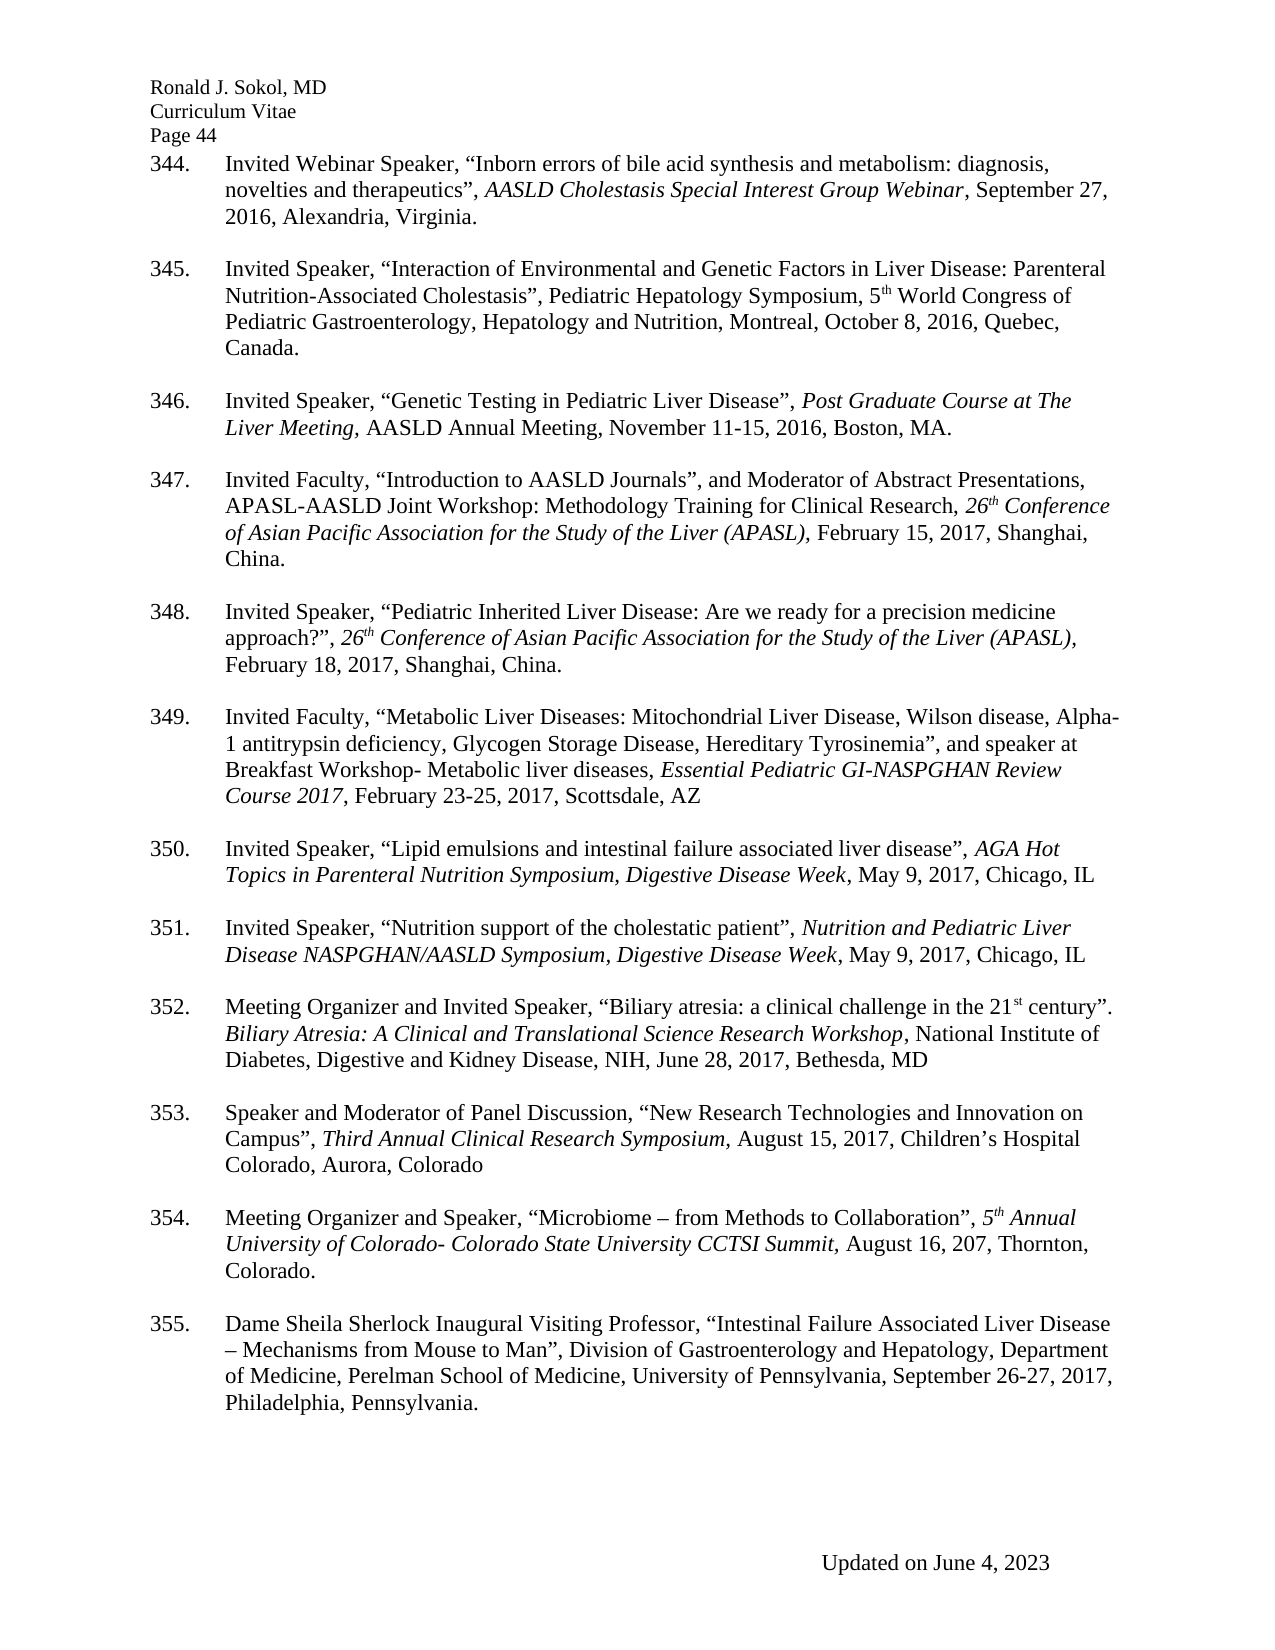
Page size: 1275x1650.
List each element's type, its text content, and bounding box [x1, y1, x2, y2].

list Invited Speaker, “Interaction of Environmental and Genetic Factors in Liver Disease: Parenteral Nutrition-Associated Cholestasis”, Pediatric Hepatology Symposium, 5th World Congress of Pediatric Gastroenterology, Hepatology and Nutrition, Montreal, October 8, 2016, Quebec, Canada. [150, 255, 1125, 361]
list Invited Faculty, “Introduction to AASLD Journals”, and Moderator of Abstract Presentations, APASL-AASLD Joint Workshop: Methodology Training for Clinical Research, 26th Conference of Asian Pacific Association for the Study of the Liver (APASL), February 15, 2017, Shanghai, China. [150, 466, 1125, 572]
list Invited Speaker, “Genetic Testing in Pediatric Liver Disease”, Post Graduate Course at The Liver Meeting, AASLD Annual Meeting, November 11-15, 2016, Boston, MA. [150, 387, 1125, 440]
list Speaker and Moderator of Panel Discussion, “New Research Technologies and Innovation on Campus”, Third Annual Clinical Research Symposium, August 15, 2017, Children’s Hospital Colorado, Aurora, Colorado [150, 1099, 1125, 1178]
list Invited Speaker, “Pediatric Inherited Liver Disease: Are we ready for a precision medicine approach?”, 26th Conference of Asian Pacific Association for the Study of the Liver (APASL), February 18, 2017, Shanghai, China. [150, 598, 1125, 677]
list Dame Sheila Sherlock Inaugural Visiting Professor, “Intestinal Failure Associated Liver Disease – Mechanisms from Mouse to Man”, Division of Gastroenterology and Hepatology, Department of Medicine, Perelman School of Medicine, University of Pennsylvania, September 26-27, 2017, Philadelphia, Pennsylvania. [150, 1309, 1125, 1415]
list Invited Speaker, “Lipid emulsions and intestinal failure associated liver disease”, AGA Hot Topics in Parenteral Nutrition Symposium, Digestive Disease Week, May 9, 2017, Chicago, IL [150, 835, 1125, 888]
list Meeting Organizer and Speaker, “Microbiome – from Methods to Collaboration”, 5th Annual University of Colorado- Colorado State University CCTSI Summit, August 16, 207, Thornton, Colorado. [150, 1204, 1125, 1283]
list Invited Speaker, “Nutrition support of the cholestatic patient”, Nutrition and Pediatric Liver Disease NASPGHAN/AASLD Symposium, Digestive Disease Week, May 9, 2017, Chicago, IL [150, 914, 1125, 967]
list Invited Faculty, “Metabolic Liver Diseases: Mitochondrial Liver Disease, Wilson disease, Alpha-1 antitrypsin deficiency, Glycogen Storage Disease, Hereditary Tyrosinemia”, and speaker at Breakfast Workshop- Metabolic liver diseases, Essential Pediatric GI-NASPGHAN Review Course 2017, February 23-25, 2017, Scottsdale, AZ [150, 703, 1125, 809]
list Invited Webinar Speaker, “Inborn errors of bile acid synthesis and metabolism: diagnosis, novelties and therapeutics”, AASLD Cholestasis Special Interest Group Webinar, September 27, 2016, Alexandria, Virginia. [150, 150, 1125, 229]
list Meeting Organizer and Invited Speaker, “Biliary atresia: a clinical challenge in the 21st century”. Biliary Atresia: A Clinical and Translational Science Research Workshop, National Institute of Diabetes, Digestive and Kidney Disease, NIH, June 28, 2017, Bethesda, MD [150, 993, 1125, 1072]
